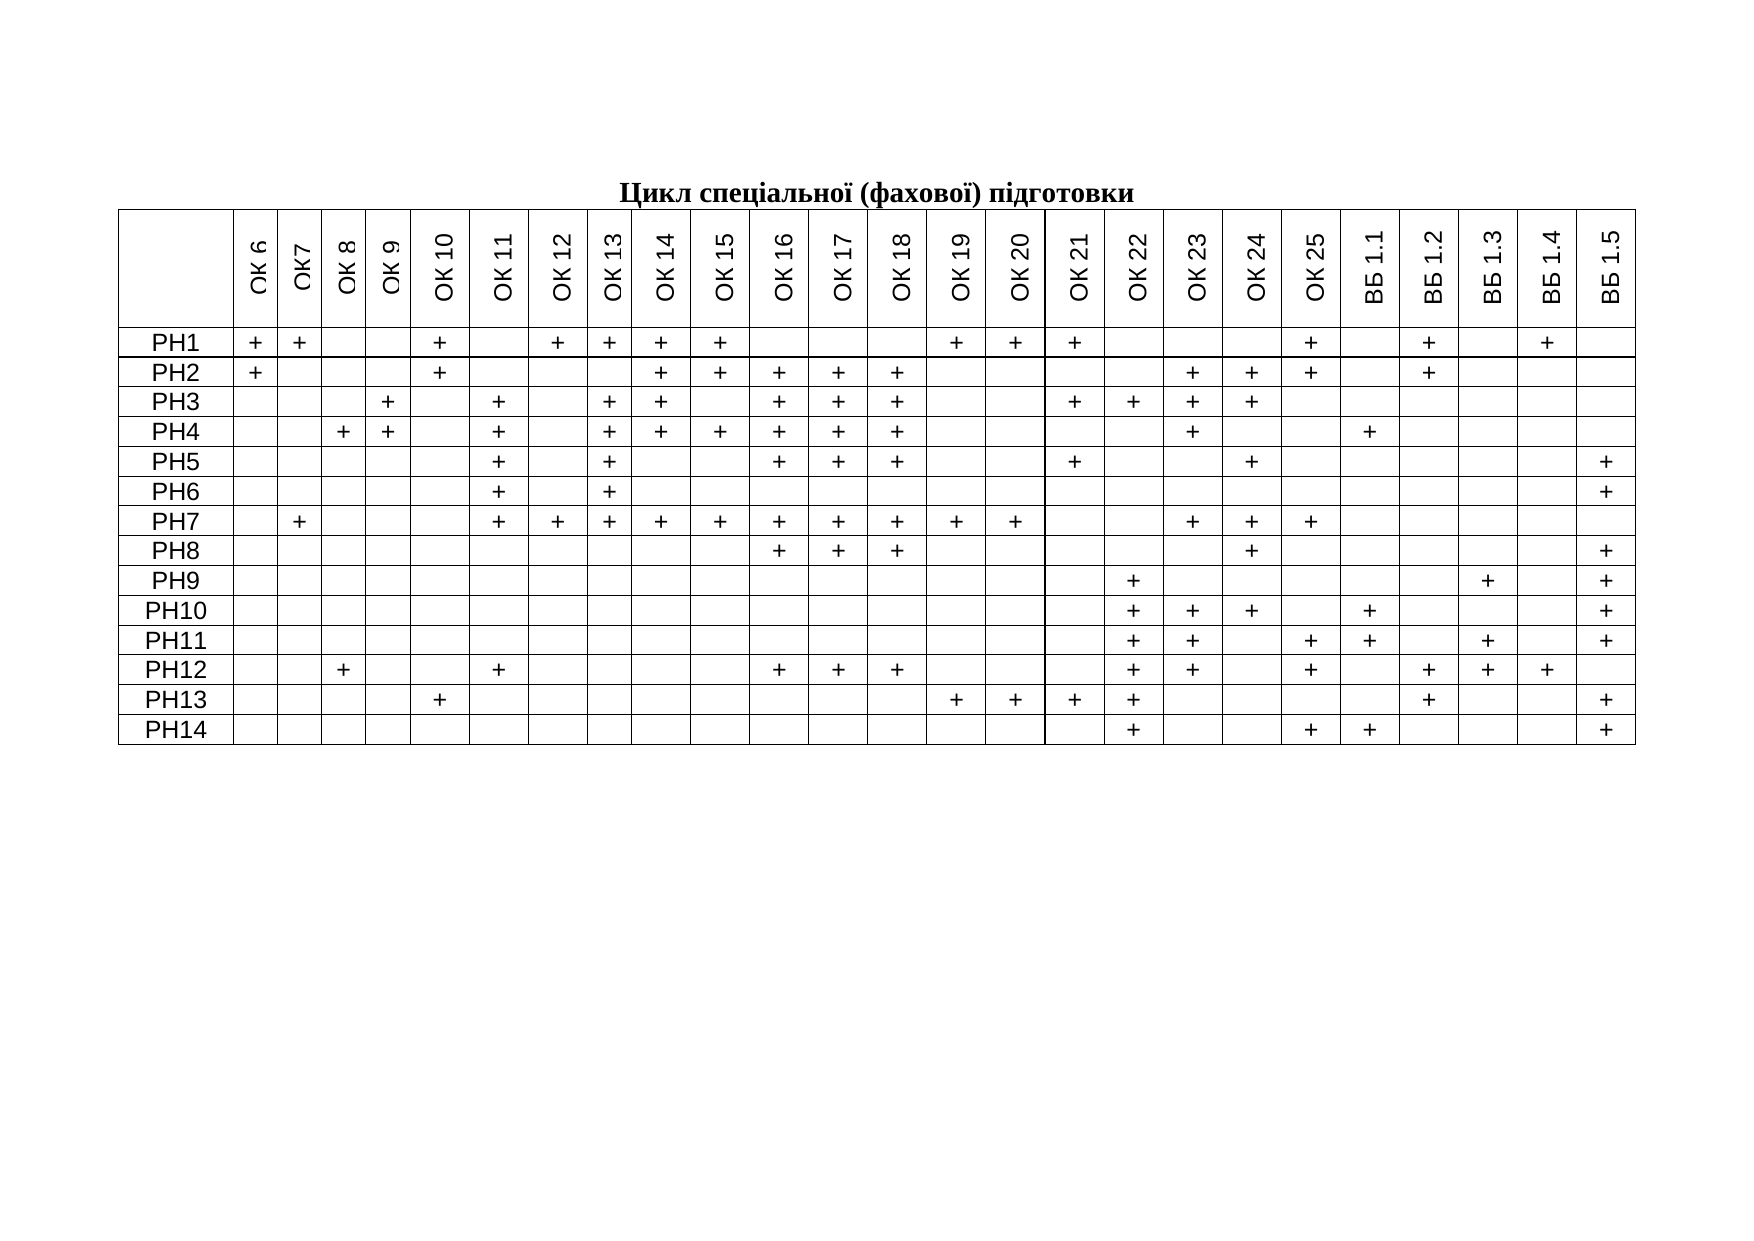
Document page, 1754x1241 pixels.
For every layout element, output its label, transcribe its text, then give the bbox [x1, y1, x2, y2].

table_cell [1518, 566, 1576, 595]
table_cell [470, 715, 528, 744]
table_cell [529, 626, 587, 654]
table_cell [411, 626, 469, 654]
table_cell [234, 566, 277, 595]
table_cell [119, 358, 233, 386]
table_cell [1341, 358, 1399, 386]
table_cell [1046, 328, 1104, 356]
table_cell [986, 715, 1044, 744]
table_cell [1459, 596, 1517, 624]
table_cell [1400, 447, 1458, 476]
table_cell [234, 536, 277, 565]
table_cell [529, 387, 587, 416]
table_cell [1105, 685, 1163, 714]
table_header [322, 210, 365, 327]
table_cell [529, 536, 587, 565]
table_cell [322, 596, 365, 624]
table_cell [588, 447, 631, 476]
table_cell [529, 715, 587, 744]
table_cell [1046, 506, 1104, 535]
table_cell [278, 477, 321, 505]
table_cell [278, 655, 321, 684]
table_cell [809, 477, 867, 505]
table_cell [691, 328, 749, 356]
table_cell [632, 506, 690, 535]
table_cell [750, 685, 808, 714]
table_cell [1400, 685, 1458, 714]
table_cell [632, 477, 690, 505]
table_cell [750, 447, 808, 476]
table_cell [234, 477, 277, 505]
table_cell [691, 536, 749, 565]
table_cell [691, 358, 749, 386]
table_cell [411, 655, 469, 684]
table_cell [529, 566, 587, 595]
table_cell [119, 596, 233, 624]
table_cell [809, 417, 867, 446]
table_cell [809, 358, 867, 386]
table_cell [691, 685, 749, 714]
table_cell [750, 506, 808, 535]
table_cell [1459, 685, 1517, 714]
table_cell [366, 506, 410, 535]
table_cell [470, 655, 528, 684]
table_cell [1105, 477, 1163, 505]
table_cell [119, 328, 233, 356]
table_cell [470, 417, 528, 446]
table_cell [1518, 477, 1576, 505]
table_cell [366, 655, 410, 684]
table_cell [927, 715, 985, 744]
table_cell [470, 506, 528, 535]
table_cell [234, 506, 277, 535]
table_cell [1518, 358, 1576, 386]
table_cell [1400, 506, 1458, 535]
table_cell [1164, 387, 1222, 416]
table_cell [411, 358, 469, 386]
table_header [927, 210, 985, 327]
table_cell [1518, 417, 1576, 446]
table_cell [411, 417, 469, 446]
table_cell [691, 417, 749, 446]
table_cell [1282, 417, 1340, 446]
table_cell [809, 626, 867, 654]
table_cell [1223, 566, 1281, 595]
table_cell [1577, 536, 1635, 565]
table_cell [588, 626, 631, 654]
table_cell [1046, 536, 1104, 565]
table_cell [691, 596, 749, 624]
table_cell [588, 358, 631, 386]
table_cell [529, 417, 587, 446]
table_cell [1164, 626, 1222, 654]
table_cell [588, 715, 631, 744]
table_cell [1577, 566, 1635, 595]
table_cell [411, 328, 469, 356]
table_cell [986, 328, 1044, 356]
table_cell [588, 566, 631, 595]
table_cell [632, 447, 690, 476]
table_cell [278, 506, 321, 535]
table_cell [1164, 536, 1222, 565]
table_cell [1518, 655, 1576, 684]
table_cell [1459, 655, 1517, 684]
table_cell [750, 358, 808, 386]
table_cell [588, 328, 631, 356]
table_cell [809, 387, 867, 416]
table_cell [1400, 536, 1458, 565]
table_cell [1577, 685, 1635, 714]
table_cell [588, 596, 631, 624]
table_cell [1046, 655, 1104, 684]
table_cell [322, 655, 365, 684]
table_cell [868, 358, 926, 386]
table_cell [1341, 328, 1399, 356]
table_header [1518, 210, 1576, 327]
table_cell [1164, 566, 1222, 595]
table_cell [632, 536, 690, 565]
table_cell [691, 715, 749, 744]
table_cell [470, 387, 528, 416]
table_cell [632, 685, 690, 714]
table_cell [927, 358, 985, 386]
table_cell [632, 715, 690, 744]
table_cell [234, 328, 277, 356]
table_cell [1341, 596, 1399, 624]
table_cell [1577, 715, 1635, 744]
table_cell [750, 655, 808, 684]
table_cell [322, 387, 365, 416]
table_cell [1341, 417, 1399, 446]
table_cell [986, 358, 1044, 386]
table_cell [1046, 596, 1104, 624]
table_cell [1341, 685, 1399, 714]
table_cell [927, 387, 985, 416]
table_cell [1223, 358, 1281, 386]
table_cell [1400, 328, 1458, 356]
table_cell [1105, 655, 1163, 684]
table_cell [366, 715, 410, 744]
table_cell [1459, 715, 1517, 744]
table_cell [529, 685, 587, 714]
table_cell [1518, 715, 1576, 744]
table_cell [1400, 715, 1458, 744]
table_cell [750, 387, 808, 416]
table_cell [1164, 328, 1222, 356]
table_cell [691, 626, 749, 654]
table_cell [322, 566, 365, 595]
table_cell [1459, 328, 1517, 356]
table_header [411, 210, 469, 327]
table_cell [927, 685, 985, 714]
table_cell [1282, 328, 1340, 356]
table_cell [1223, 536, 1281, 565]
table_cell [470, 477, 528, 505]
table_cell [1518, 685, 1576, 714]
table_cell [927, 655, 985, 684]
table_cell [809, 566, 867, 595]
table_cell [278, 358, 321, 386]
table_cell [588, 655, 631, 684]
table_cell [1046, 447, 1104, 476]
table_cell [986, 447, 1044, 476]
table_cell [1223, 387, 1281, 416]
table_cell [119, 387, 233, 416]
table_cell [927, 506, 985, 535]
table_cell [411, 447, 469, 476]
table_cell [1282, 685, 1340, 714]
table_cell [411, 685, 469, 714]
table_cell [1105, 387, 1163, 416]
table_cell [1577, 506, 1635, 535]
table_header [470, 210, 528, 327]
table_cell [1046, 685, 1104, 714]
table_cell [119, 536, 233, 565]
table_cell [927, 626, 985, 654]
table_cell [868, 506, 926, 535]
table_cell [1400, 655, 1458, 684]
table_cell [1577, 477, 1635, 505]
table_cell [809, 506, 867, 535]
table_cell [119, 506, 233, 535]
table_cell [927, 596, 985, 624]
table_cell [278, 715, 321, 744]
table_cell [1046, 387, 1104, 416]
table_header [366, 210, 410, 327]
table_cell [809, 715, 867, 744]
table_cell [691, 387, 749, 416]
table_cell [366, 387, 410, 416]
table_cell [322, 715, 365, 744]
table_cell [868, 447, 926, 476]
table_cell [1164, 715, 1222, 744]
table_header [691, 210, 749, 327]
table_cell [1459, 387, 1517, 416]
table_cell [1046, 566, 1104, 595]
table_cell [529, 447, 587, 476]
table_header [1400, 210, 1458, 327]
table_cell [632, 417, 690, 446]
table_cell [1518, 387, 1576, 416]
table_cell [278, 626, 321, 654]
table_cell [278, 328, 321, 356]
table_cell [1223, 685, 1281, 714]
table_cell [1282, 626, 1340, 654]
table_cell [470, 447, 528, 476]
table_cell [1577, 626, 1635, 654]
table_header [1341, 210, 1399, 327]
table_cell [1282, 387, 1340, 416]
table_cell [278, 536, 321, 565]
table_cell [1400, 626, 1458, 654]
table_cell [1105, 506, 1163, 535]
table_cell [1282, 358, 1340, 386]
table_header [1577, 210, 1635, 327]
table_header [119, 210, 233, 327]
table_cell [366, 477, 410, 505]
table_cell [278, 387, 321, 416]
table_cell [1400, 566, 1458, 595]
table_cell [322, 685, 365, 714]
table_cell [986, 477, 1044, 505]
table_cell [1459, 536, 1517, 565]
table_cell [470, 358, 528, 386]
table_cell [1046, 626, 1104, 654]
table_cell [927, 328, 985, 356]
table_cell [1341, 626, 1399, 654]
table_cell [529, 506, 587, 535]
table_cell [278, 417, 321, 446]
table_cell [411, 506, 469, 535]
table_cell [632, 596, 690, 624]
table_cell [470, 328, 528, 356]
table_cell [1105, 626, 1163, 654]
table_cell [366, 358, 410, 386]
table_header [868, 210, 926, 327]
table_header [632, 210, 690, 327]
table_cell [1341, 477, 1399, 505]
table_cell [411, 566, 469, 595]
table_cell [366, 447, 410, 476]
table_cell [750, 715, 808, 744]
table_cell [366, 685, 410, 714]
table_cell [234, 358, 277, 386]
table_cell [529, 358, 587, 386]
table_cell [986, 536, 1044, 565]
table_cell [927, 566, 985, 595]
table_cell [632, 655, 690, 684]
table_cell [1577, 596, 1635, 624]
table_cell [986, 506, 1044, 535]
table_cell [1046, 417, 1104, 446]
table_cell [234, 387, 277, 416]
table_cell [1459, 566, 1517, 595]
text Цикл спеціальної (фахової) підготовки [118, 175, 1636, 208]
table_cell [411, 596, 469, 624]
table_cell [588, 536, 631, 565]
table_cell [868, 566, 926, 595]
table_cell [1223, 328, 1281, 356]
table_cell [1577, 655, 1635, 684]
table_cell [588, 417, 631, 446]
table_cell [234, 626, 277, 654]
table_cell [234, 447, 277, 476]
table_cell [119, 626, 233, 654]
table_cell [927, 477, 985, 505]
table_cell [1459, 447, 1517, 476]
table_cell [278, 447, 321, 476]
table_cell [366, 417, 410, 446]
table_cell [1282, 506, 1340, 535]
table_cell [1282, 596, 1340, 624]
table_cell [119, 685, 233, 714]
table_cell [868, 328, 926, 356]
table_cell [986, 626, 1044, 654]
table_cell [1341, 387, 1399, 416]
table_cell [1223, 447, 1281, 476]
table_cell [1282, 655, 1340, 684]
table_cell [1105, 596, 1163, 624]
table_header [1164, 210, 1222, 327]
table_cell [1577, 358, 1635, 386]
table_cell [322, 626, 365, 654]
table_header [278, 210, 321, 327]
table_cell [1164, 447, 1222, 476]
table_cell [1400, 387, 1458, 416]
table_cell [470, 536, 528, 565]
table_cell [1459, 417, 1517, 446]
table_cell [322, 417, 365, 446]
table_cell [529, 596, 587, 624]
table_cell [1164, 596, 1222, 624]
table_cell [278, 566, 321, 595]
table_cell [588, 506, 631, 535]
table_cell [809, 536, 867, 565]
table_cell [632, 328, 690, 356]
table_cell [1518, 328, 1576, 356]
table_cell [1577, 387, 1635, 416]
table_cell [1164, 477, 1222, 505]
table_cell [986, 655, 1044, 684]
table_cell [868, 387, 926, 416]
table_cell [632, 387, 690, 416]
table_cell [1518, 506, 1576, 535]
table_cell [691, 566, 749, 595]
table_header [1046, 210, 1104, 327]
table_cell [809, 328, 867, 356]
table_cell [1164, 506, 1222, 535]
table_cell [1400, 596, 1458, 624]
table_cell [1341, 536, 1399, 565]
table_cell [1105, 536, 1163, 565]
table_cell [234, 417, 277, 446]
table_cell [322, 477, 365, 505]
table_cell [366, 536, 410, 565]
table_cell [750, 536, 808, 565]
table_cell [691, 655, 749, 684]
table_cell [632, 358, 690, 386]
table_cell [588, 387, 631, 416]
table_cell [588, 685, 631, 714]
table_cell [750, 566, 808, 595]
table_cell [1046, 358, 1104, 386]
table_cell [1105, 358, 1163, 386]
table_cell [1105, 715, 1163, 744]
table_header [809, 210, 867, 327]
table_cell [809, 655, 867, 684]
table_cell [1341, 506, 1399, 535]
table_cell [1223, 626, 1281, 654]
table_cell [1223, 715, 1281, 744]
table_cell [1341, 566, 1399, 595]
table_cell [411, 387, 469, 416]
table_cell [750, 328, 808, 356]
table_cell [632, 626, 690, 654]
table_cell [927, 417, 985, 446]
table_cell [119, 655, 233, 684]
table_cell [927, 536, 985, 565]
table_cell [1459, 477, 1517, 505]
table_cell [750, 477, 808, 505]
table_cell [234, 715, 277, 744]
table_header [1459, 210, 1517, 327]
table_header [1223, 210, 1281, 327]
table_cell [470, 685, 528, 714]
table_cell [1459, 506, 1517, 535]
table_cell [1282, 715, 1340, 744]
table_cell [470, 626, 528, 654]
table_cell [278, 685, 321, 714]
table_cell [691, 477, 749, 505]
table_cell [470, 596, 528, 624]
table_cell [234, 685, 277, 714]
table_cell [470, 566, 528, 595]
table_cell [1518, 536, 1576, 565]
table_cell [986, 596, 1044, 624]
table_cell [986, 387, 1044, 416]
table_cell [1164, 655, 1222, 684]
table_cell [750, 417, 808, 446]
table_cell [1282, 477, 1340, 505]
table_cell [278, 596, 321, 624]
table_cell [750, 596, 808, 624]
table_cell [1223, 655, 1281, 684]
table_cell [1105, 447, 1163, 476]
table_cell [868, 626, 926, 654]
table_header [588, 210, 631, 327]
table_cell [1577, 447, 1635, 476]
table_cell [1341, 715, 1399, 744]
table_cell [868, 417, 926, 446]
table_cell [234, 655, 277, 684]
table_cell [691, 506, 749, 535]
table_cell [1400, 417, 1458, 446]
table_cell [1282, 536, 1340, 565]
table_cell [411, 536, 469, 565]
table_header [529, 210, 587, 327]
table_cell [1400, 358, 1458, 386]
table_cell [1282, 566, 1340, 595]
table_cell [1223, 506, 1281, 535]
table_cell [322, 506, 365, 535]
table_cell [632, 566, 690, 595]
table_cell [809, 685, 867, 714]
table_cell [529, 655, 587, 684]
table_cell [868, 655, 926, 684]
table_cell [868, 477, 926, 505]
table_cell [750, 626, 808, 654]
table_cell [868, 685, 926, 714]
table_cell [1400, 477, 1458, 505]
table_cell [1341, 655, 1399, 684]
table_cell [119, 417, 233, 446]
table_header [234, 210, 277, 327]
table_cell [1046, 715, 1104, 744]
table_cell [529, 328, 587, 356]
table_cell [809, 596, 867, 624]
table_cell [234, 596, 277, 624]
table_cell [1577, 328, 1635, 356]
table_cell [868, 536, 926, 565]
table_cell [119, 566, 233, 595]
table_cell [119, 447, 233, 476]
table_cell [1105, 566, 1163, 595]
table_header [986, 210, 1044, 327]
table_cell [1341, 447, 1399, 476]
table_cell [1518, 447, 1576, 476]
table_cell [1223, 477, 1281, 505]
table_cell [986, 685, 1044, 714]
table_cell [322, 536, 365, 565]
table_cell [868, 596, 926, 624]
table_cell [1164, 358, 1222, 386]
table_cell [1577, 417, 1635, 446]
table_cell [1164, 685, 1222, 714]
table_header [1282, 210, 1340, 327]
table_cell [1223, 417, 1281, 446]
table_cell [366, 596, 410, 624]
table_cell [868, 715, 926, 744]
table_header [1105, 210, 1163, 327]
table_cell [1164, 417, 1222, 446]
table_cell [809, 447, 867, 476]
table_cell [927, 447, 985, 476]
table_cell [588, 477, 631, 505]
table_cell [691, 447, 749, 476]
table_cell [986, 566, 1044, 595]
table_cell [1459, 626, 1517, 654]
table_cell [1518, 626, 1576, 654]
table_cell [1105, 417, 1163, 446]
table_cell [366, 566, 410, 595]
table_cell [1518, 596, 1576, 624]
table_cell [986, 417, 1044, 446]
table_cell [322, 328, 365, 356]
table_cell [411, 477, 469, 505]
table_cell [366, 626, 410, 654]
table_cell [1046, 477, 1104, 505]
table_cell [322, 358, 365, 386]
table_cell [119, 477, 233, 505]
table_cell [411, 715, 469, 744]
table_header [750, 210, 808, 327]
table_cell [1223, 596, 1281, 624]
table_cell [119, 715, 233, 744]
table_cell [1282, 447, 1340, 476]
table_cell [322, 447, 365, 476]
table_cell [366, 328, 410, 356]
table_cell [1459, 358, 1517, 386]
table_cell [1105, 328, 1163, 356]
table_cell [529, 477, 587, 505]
